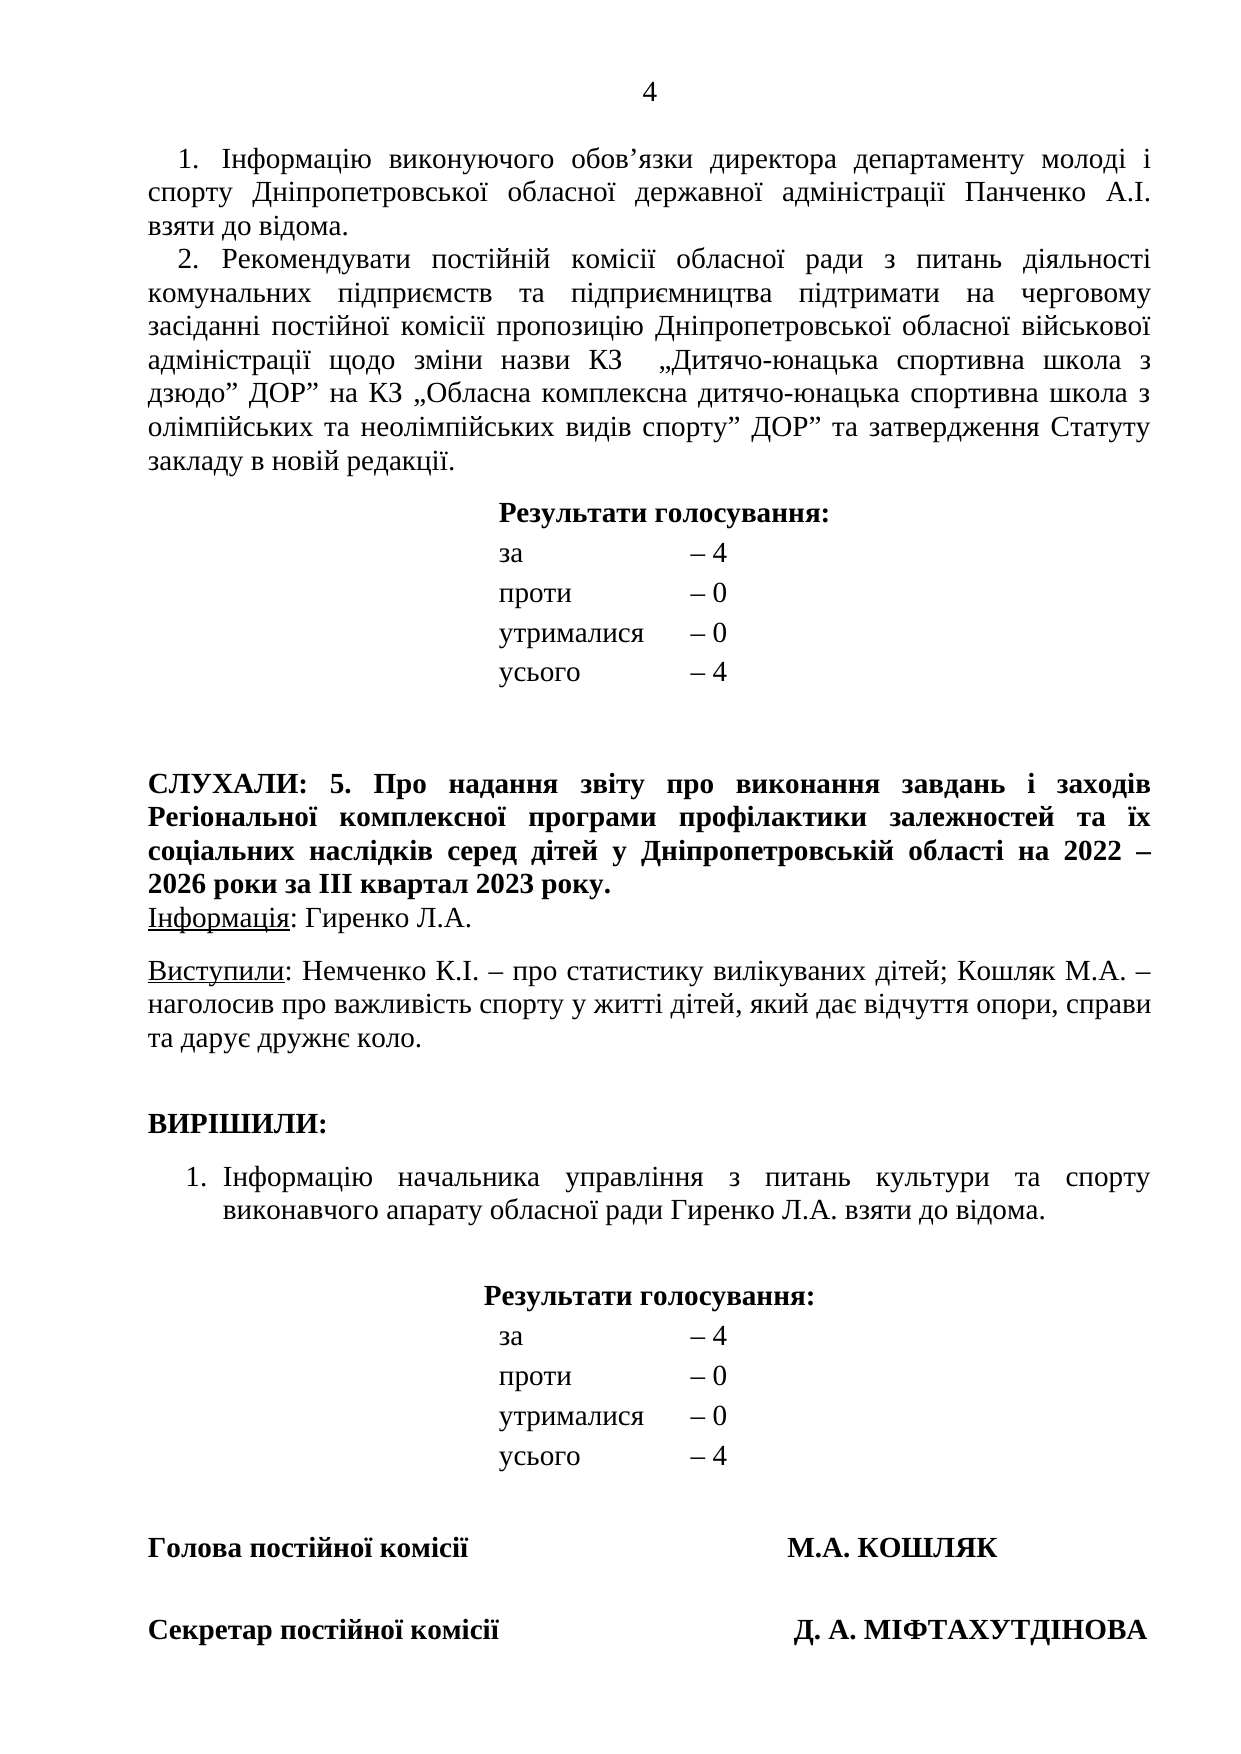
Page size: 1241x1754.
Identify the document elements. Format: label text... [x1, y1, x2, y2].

table_cell – 4 [679, 648, 842, 688]
table_header за [488, 529, 679, 569]
table_header – 4 [679, 1312, 842, 1352]
table_cell утрималися [488, 609, 679, 648]
table_cell – 0 [679, 569, 842, 608]
table_cell – 0 [679, 609, 842, 648]
list Інформацію виконуючого обов’язки директора департаменту молоді і спорту Дніпропетровської обласної державної адміністрації Панченко А.І. взяти до відома. [148, 141, 1152, 241]
table_header – 4 [679, 529, 842, 569]
text Результати голосування: [148, 1278, 1152, 1312]
text Секретар постійної комісії Д. А. МІФТАХУТДІНОВА [148, 1612, 1152, 1645]
text Виступили: Немченко К.І. – про статистику вилікуваних дітей; Кошляк М.А. – наголосив про важливість спорту у житті дітей, який дає відчуття опори, справи та дарує дружнє коло. [148, 953, 1152, 1053]
table_cell усього [488, 648, 679, 688]
table_cell – 0 [679, 1392, 842, 1431]
table_cell проти [488, 1352, 679, 1392]
text СЛУХАЛИ: 5. Про надання звіту про виконання завдань і заходів Регіональної комплексної програми профілактики залежностей та їх соціальних наслідків серед дітей у Дніпропетровській області на 2022 – 2026 роки за ІІІ квартал 2023 року. [148, 766, 1152, 900]
text Інформація: Гиренко Л.А. [148, 900, 1152, 933]
table_cell – 4 [679, 1431, 842, 1497]
list Інформацію начальника управління з питань культури та спорту виконавчого апарату обласної ради Гиренко Л.А. взяти до відома. [185, 1159, 1152, 1226]
text ВИРІШИЛИ: [148, 1106, 1152, 1139]
table_cell утрималися [488, 1392, 679, 1431]
table_header за [488, 1312, 679, 1352]
table_cell – 0 [679, 1352, 842, 1392]
text Голова постійної комісії М.А. КОШЛЯК [148, 1530, 1152, 1564]
table_cell проти [488, 569, 679, 608]
table_cell усього [488, 1431, 679, 1497]
text Результати голосування: [148, 495, 1152, 529]
list Рекомендувати постійній комісії обласної ради з питань діяльності комунальних підприємств та підприємництва підтримати на черговому засіданні постійної комісії пропозицію Дніпропетровської обласної військової адміністрації щодо зміни назви КЗ „Дитячо-юнацька спортивна школа з дзюдо” ДОР” на КЗ „Обласна комплексна дитячо-юнацька спортивна школа з олімпійських та неолімпійських видів спорту” ДОР” та затвердження Статуту закладу в новій редакції. [148, 241, 1152, 476]
